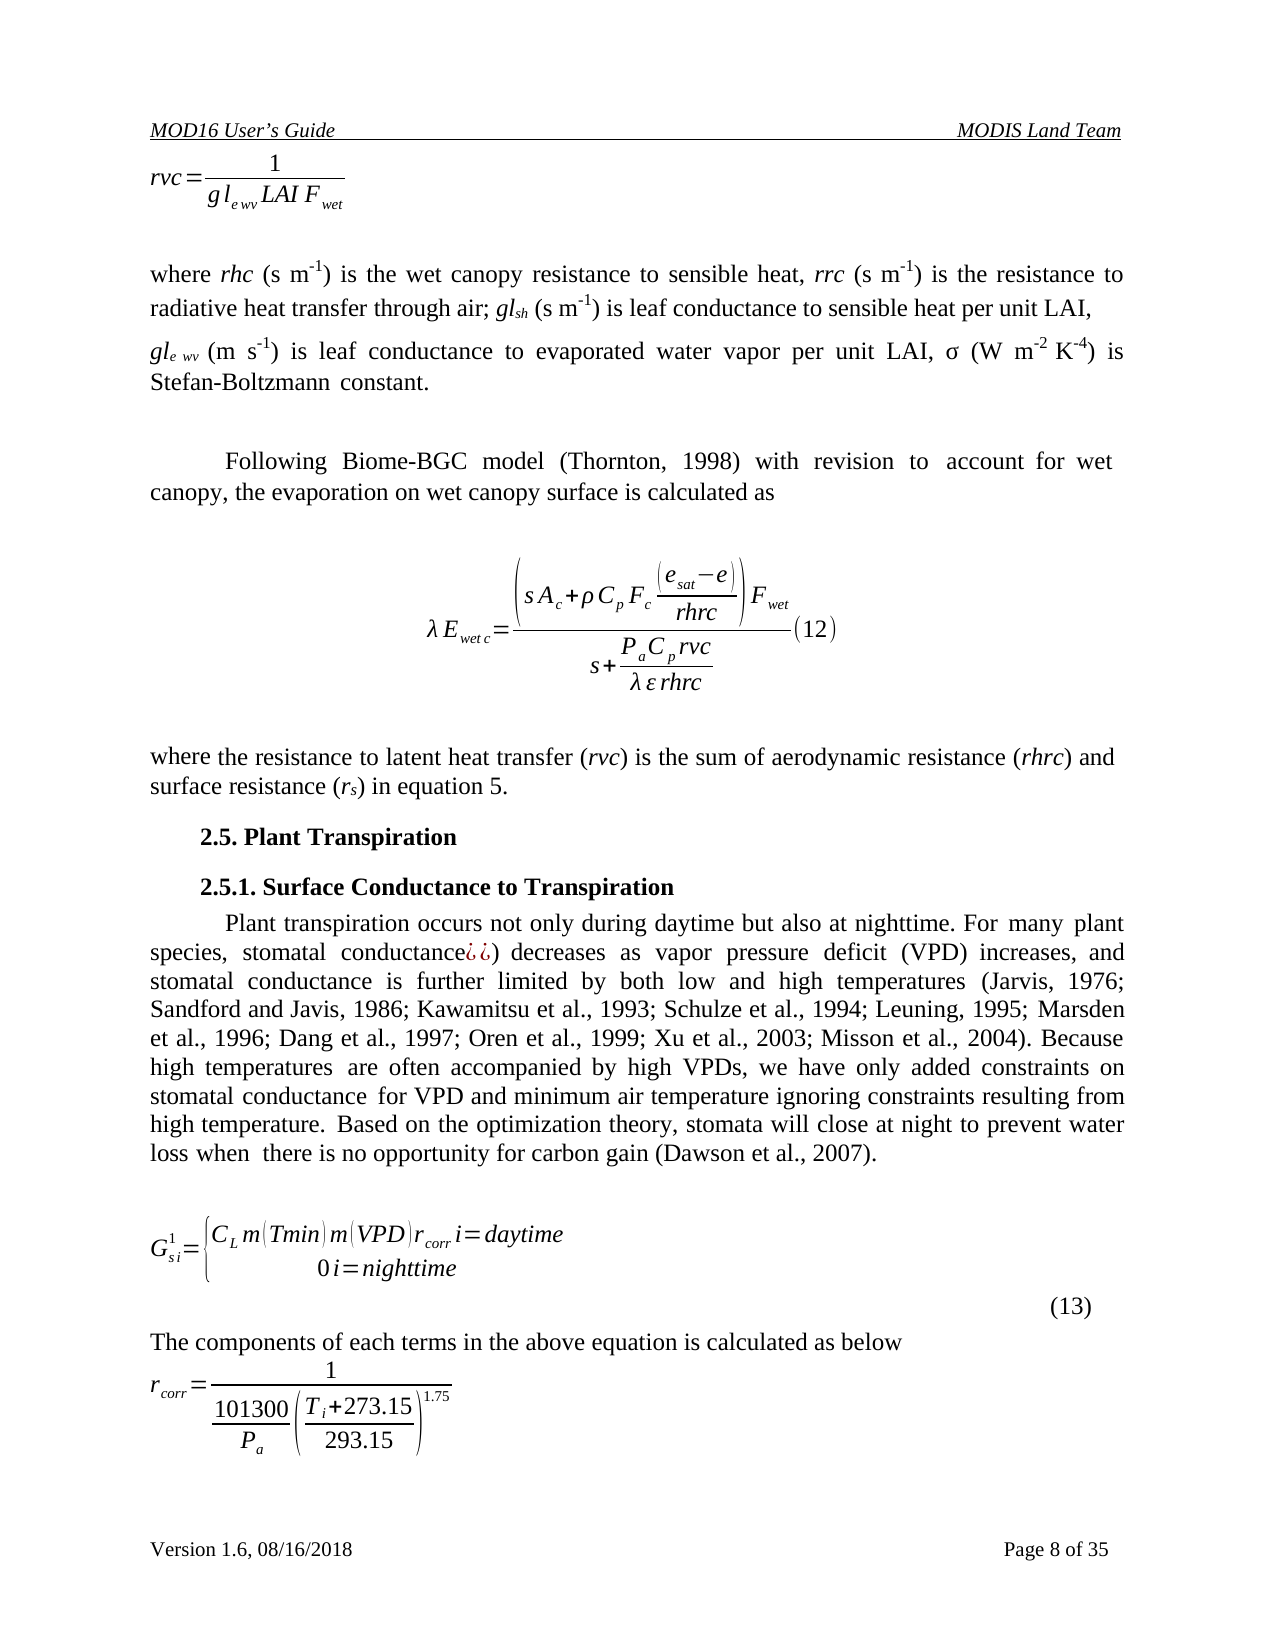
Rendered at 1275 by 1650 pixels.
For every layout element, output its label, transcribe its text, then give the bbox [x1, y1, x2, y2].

text The components of each terms in the above equation is calculated as below [150, 1327, 1111, 1356]
text Following Biome-BGC model (Thornton, 1998) with revision to account for wet canopy, the evaporation on wet canopy surface is calculated as [150, 446, 1113, 506]
text Plant transpiration occurs not only during daytime but also at nighttime. For many plant species, stomatal conductance) decreases as vapor pressure deficit (VPD) increases, and stomatal conductance is further limited by both low and high temperatures (Jarvis, 1976; Sandford and Javis, 1986; Kawamitsu et al., 1993; Schulze et al., 1994; Leuning, 1995; Marsden et al., 1996; Dang et al., 1997; Oren et al., 1999; Xu et al., 2003; Misson et al., 2004). Because high temperatures are often accompanied by high VPDs, we have only added constraints on stomatal conductance for VPD and minimum air temperature ignoring constraints resulting from high temperature. Based on the optimization theory, stomata will close at night to prevent water loss when there is no opportunity for carbon gain (Dawson et al., 2007). [150, 908, 1125, 1167]
text gle wv (m s-1) is leaf conductance to evaporated water vapor per unit LAI, σ (W m-2 K-4) is Stefan-Boltzmann constant. [150, 333, 1125, 396]
text where rhc (s m-1) is the wet canopy resistance to sensible heat, rrc (s m-1) is the resistance to radiative heat transfer through air; glsh (s m-1) is leaf conductance to sensible heat per unit LAI, [150, 256, 1125, 322]
text (13) [150, 1291, 1111, 1320]
text where the resistance to latent heat transfer (rvc) is the sum of aerodynamic resistance (rhrc) and surface resistance (rs) in equation 5. [150, 741, 1125, 801]
subtitle 2.5.1. Surface Conductance to Transpiration [200, 872, 1125, 901]
subtitle 2.5. Plant Transpiration [150, 822, 1125, 851]
